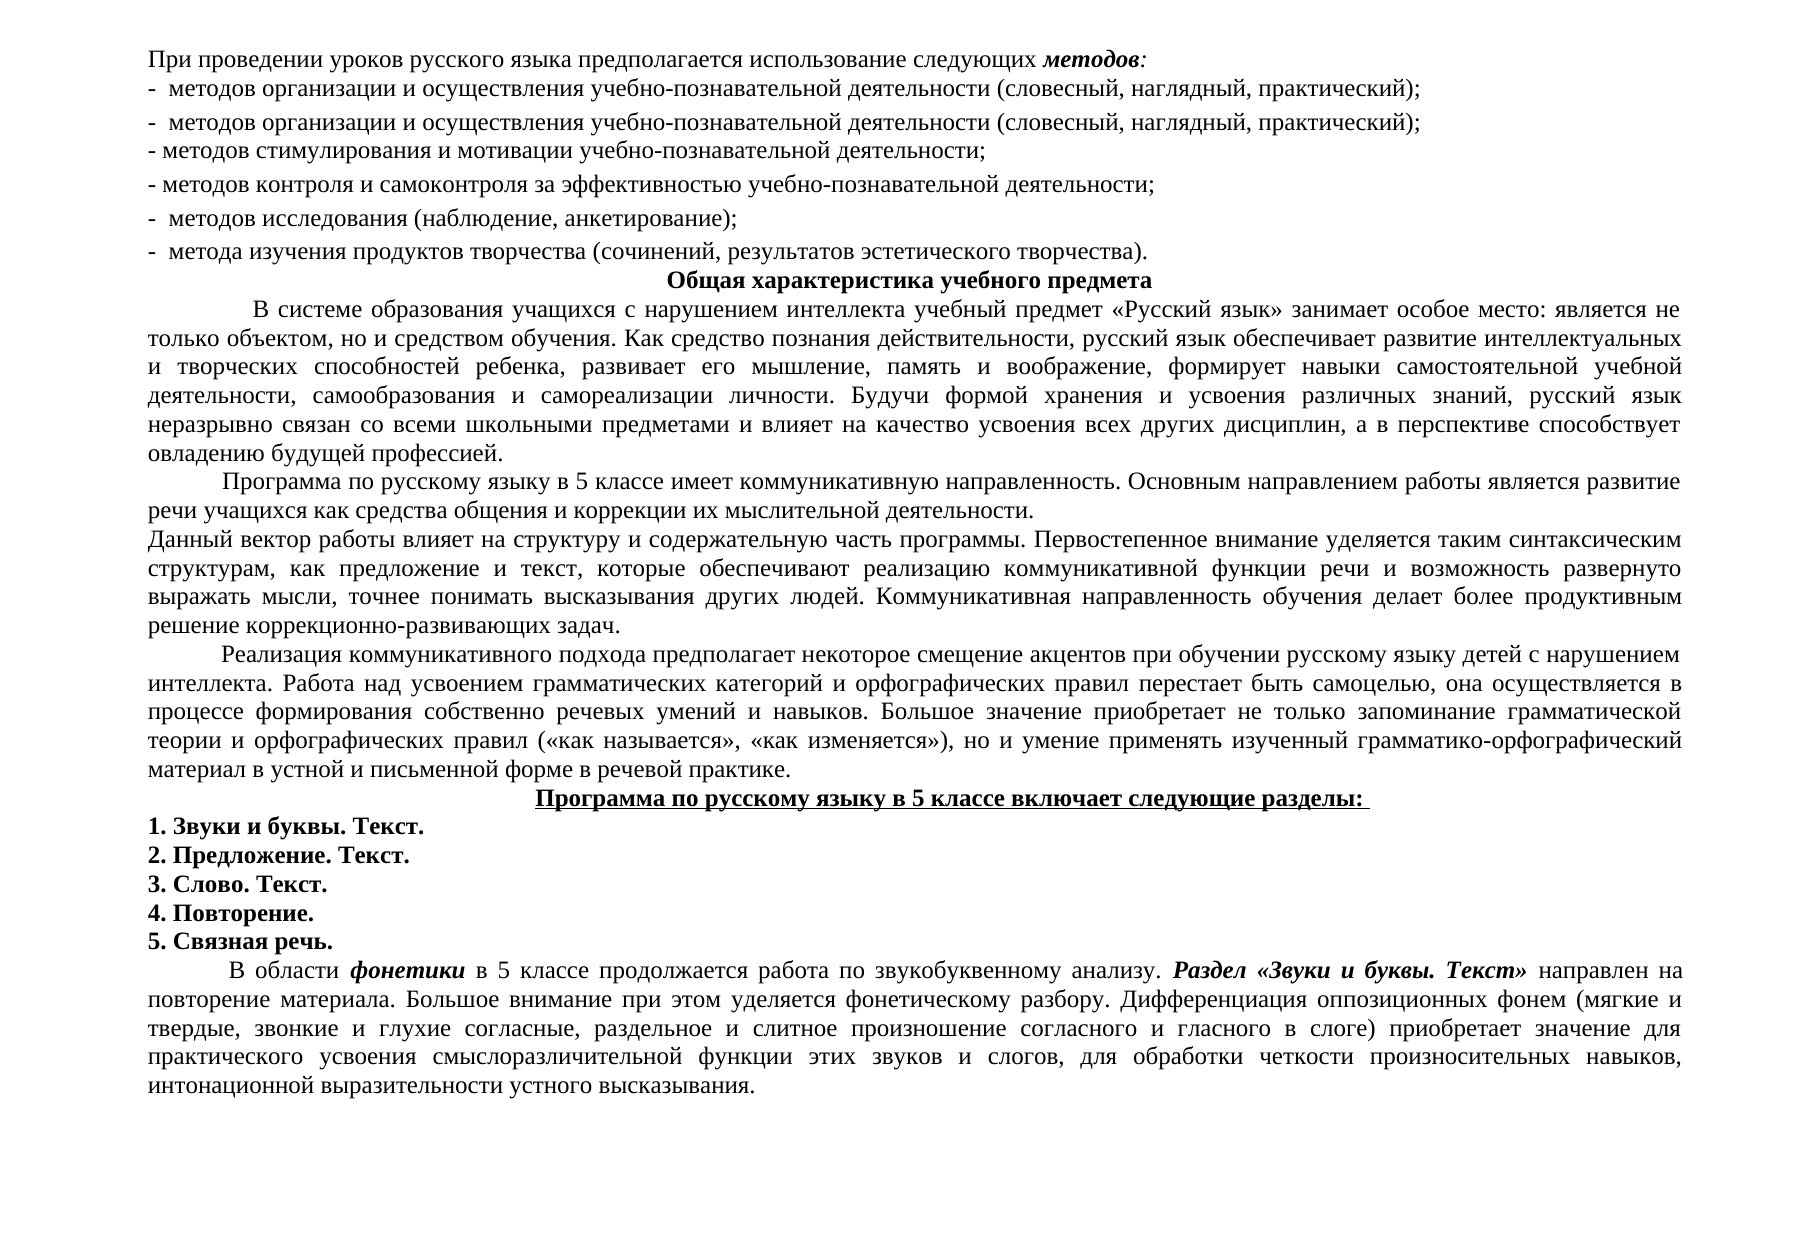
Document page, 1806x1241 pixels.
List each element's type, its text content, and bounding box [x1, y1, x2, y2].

text При проведении уроков русского языка предполагается использование следующих методов: [148, 44, 1683, 73]
text 2. Предложение. Текст. [148, 840, 1683, 869]
text В системе образования учащихся с нарушением интеллекта учебный предмет «Русский язык» занимает особое место: является не только объектом, но и средством обучения. Как средство познания действительности, русский язык обеспечивает развитие интеллектуальных и творческих способностей ребенка, развивает его мышление, память и воображение, формирует навыки самостоятельной учебной деятельности, самообразования и самореализации личности. Будучи формой хранения и усвоения различных знаний, русский язык неразрывно связан со всеми школьными предметами и влияет на качество усвоения всех других дисциплин, а в перспективе способствует овладению будущей профессией. [148, 294, 1683, 466]
text - метода изучения продуктов творчества (сочинений, результатов эстетического творчества). [148, 236, 1683, 265]
text - методов контроля и самоконтроля за эффективностью учебно-познавательной деятельности; [148, 169, 1683, 198]
text - методов стимулирования и мотивации учебно-познавательной деятельности; [148, 136, 1683, 164]
text 1. Звуки и буквы. Текст. [148, 811, 1683, 840]
text 4. Повторение. [148, 898, 1683, 926]
text Данный вектор работы влияет на структуру и содержательную часть программы. Первостепенное внимание уделяется таким синтаксическим структурам, как предложение и текст, которые обеспечивают реализацию коммуникативной функции речи и возможность развернуто выражать мысли, точнее понимать высказывания других людей. Коммуникативная направленность обучения делает более продуктивным решение коррекционно-развивающих задач. [148, 524, 1683, 639]
text 5. Связная речь. [148, 926, 1683, 955]
text Общая характеристика учебного предмета [148, 265, 1683, 294]
text - методов организации и осуществления учебно-познавательной деятельности (словесный, наглядный, практический); [148, 107, 1683, 136]
text Программа по русскому языку в 5 классе включает следующие разделы: [148, 783, 1683, 811]
text Реализация коммуникативного подхода предполагает некоторое смещение акцентов при обучении русскому языку детей с нарушением интеллекта. Работа над усвоением грамматических категорий и орфографических правил перестает быть самоцелью, она осуществляется в процессе формирования собственно речевых умений и навыков. Большое значение приобретает не только запоминание грамматической теории и орфографических правил («как называется», «как изменяется»), но и умение применять изученный грамматико-орфографический материал в устной и письменной форме в речевой практике. [148, 639, 1683, 783]
text - методов исследования (наблюдение, анкетирование); [148, 203, 1683, 232]
text 3. Слово. Текст. [148, 869, 1683, 898]
text Программа по русскому языку в 5 классе имеет коммуникативную направленность. Основным направлением работы является развитие речи учащихся как средства общения и коррекции их мыслительной деятельности. [148, 466, 1683, 524]
text В области фонетики в 5 классе продолжается работа по звукобуквенному анализу. Раздел «Звуки и буквы. Текст» направлен на повторение материала. Большое внимание при этом уделяется фонетическому разбору. Дифференциация оппозиционных фонем (мягкие и твердые, звонкие и глухие согласные, раздельное и слитное произношение согласного и гласного в слоге) приобретает значение для практического усвоения смыслоразличительной функции этих звуков и слогов, для обработки четкости произносительных навыков, интонационной выразительности устного высказывания. [148, 955, 1683, 1099]
text - методов организации и осуществления учебно-познавательной деятельности (словесный, наглядный, практический); [148, 73, 1683, 102]
